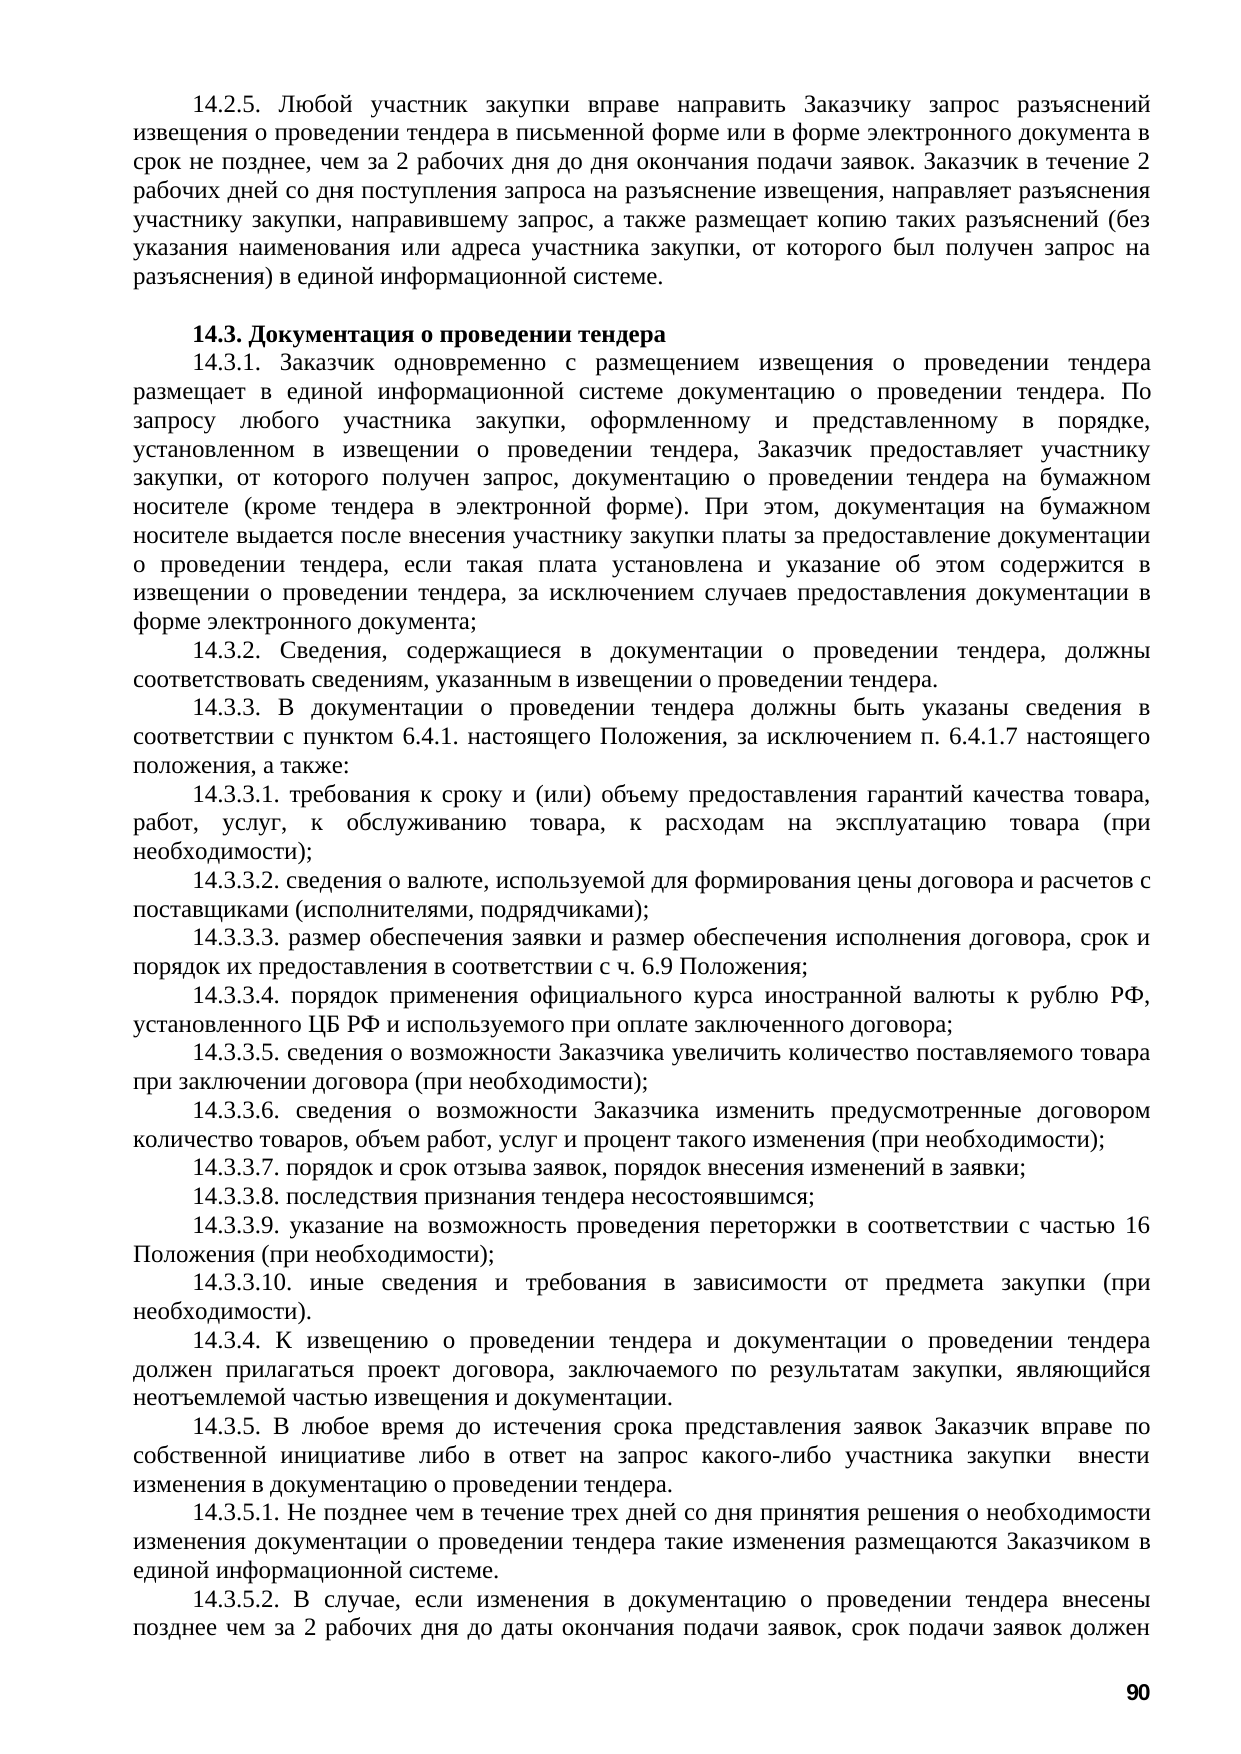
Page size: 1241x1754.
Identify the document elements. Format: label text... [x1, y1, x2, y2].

text 14.3.1. Заказчик одновременно с размещением извещения о проведении тендера размещает в единой информационной системе документацию о проведении тендера. По запросу любого участника закупки, оформленному и представленному в порядке, установленном в извещении о проведении тендера, Заказчик предоставляет участнику закупки, от которого получен запрос, документацию о проведении тендера на бумажном носителе (кроме тендера в электронной форме). При этом, документация на бумажном носителе выдается после внесения участнику закупки платы за предоставление документации о проведении тендера, если такая плата установлена и указание об этом содержится в извещении о проведении тендера, за исключением случаев предоставления документации в форме электронного документа; [133, 347, 1152, 635]
text 14.3.3. В документации о проведении тендера должны быть указаны сведения в соответствии с пунктом 6.4.1. настоящего Положения, за исключением п. 6.4.1.7 настоящего положения, а также: [133, 692, 1152, 779]
text 14.3.3.8. последствия признания тендера несостоявшимся; [133, 1181, 1152, 1210]
text 14.3.3.3. размер обеспечения заявки и размер обеспечения исполнения договора, срок и порядок их предоставления в соответствии с ч. 6.9 Положения; [133, 922, 1152, 980]
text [133, 1584, 1152, 1641]
text 14.3.3.7. порядок и срок отзыва заявок, порядок внесения изменений в заявки; [133, 1152, 1152, 1181]
text 14.3.3.6. сведения о возможности Заказчика изменить предусмотренные договором количество товаров, объем работ, услуг и процент такого изменения (при необходимости); [133, 1095, 1152, 1152]
text 14.3.3.9. указание на возможность проведения переторжки в соответствии с частью 16 Положения (при необходимости); [133, 1210, 1152, 1267]
text 14.3.4. К извещению о проведении тендера и документации о проведении тендера должен прилагаться проект договора, заключаемого по результатам закупки, являющийся неотъемлемой частью извещения и документации. [133, 1325, 1152, 1411]
text 14.2.5. Любой участник закупки вправе направить Заказчику запрос разъяснений извещения о проведении тендера в письменной форме или в форме электронного документа в срок не позднее, чем за 2 рабочих дня до дня окончания подачи заявок. Заказчик в течение 2 рабочих дней со дня поступления запроса на разъяснение извещения, направляет разъяснения участнику закупки, направившему запрос, а также размещает копию таких разъяснений (без указания наименования или адреса участника закупки, от которого был получен запрос на разъяснения) в единой информационной системе. [133, 89, 1152, 290]
text 14.3. Документация о проведении тендера [133, 319, 1152, 347]
text 14.3.3.5. сведения о возможности Заказчика увеличить количество поставляемого товара при заключении договора (при необходимости); [133, 1037, 1152, 1095]
text 14.3.3.10. иные сведения и требования в зависимости от предмета закупки (при необходимости). [133, 1267, 1152, 1325]
text 14.3.3.4. порядок применения официального курса иностранной валюты к рублю РФ, установленного ЦБ РФ и используемого при оплате заключенного договора; [133, 980, 1152, 1037]
text 14.3.5.1. Не позднее чем в течение трех дней со дня принятия решения о необходимости изменения документации о проведении тендера такие изменения размещаются Заказчиком в единой информационной системе. [133, 1497, 1152, 1584]
text 14.3.3.2. сведения о валюте, используемой для формирования цены договора и расчетов с поставщиками (исполнителями, подрядчиками); [133, 865, 1152, 922]
text 14.3.2. Сведения, содержащиеся в документации о проведении тендера, должны соответствовать сведениям, указанным в извещении о проведении тендера. [133, 635, 1152, 692]
text 14.3.3.1. требования к сроку и (или) объему предоставления гарантий качества товара, работ, услуг, к обслуживанию товара, к расходам на эксплуатацию товара (при необходимости); [133, 779, 1152, 865]
text 14.3.5. В любое время до истечения срока представления заявок Заказчик вправе по собственной инициативе либо в ответ на запрос какого-либо участника закупки внести изменения в документацию о проведении тендера. [133, 1411, 1152, 1497]
